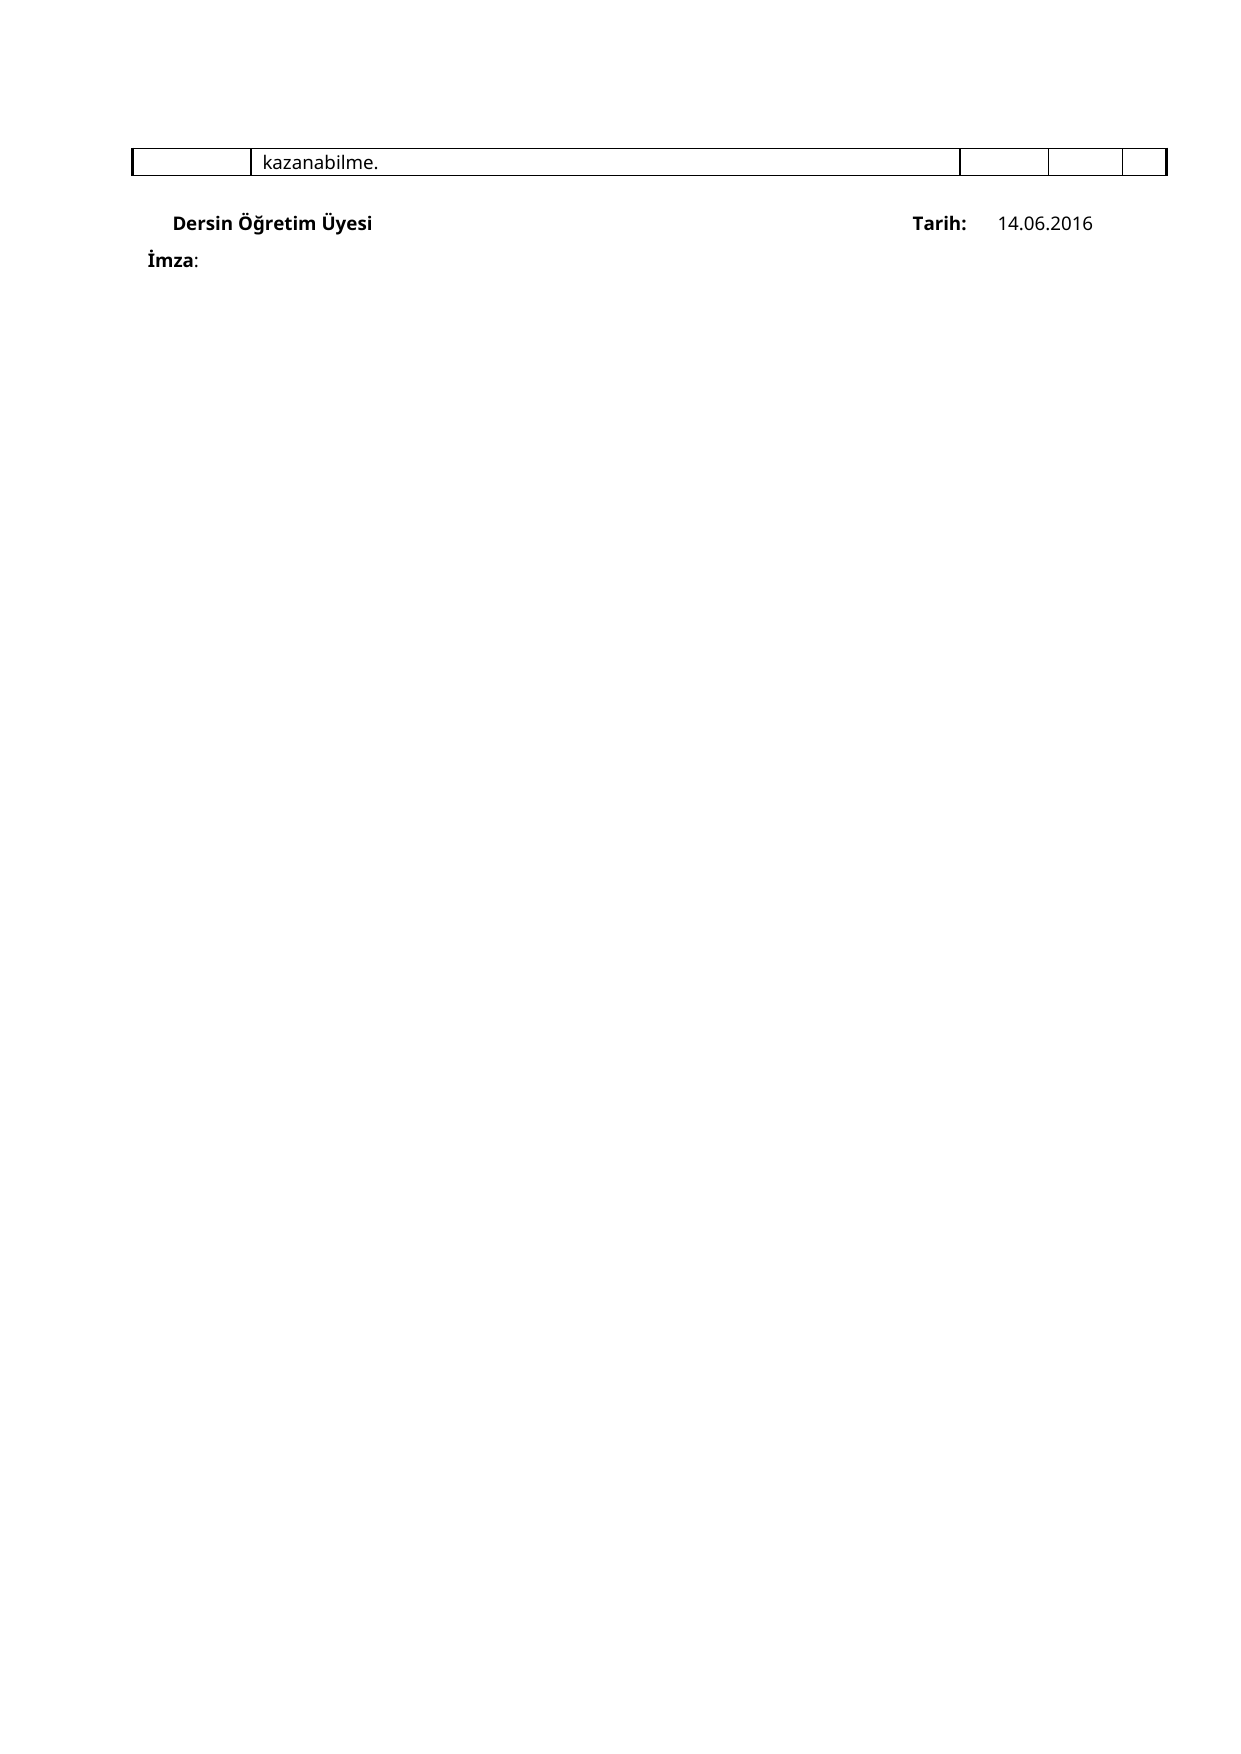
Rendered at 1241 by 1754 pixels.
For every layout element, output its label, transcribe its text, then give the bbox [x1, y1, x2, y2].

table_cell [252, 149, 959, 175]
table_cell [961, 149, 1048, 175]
text İmza: [148, 247, 1093, 273]
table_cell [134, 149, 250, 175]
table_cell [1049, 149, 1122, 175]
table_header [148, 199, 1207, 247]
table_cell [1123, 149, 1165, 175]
